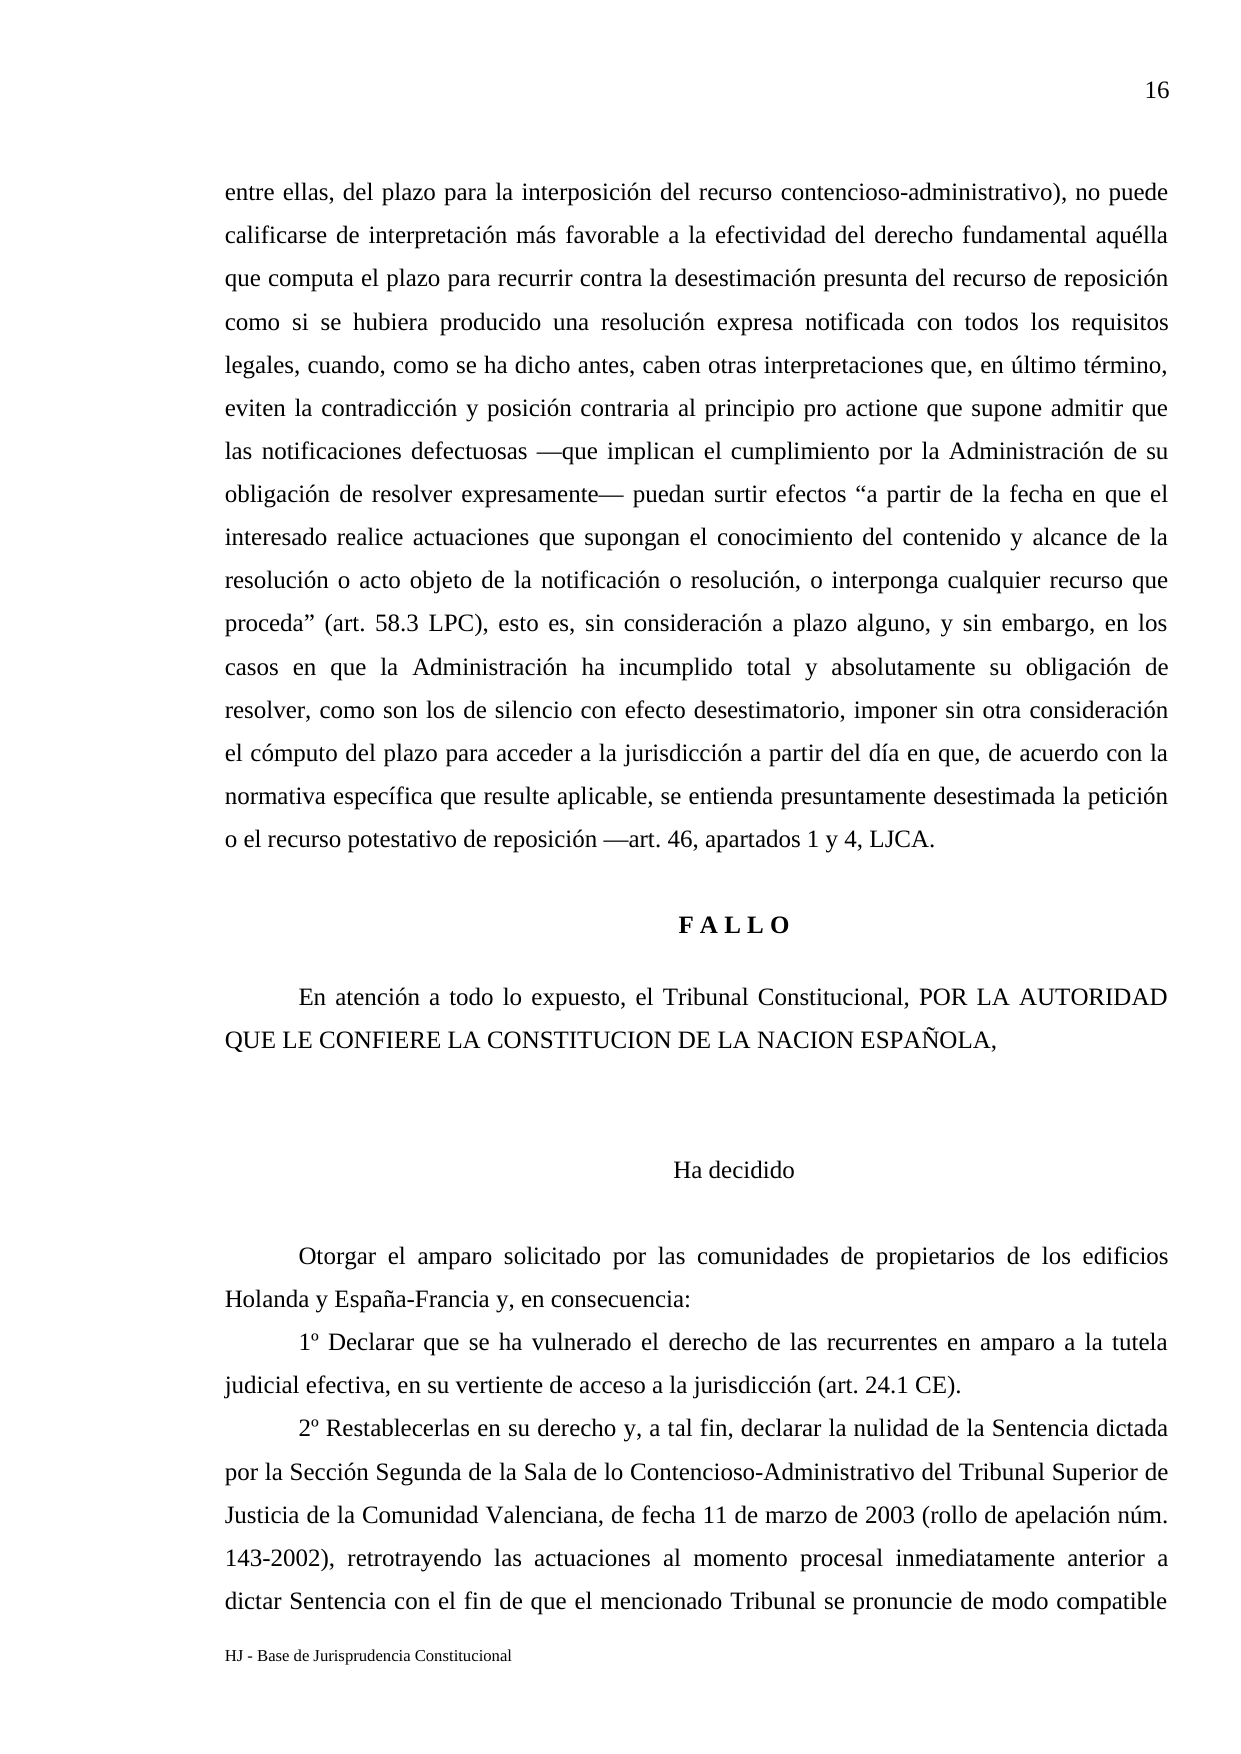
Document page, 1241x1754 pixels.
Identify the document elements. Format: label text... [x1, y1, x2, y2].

text Otorgar el amparo solicitado por las comunidades de propietarios de los edificios Holanda y España-Francia y, en consecuencia: [224, 1241, 1169, 1313]
text En atención a todo lo expuesto, el Tribunal Constitucional, POR LA AUTORIDAD QUE LE CONFIERE LA CONSTITUCION DE LA NACION ESPAÑOLA, [224, 982, 1169, 1054]
text 1º Declarar que se ha vulnerado el derecho de las recurrentes en amparo a la tutela judicial efectiva, en su vertiente de acceso a la jurisdicción (art. 24.1 CE). [224, 1327, 1169, 1399]
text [224, 1413, 1169, 1615]
text Ha decidido [224, 1155, 1169, 1183]
subtitle F A L L O [224, 910, 1169, 939]
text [224, 177, 1169, 853]
